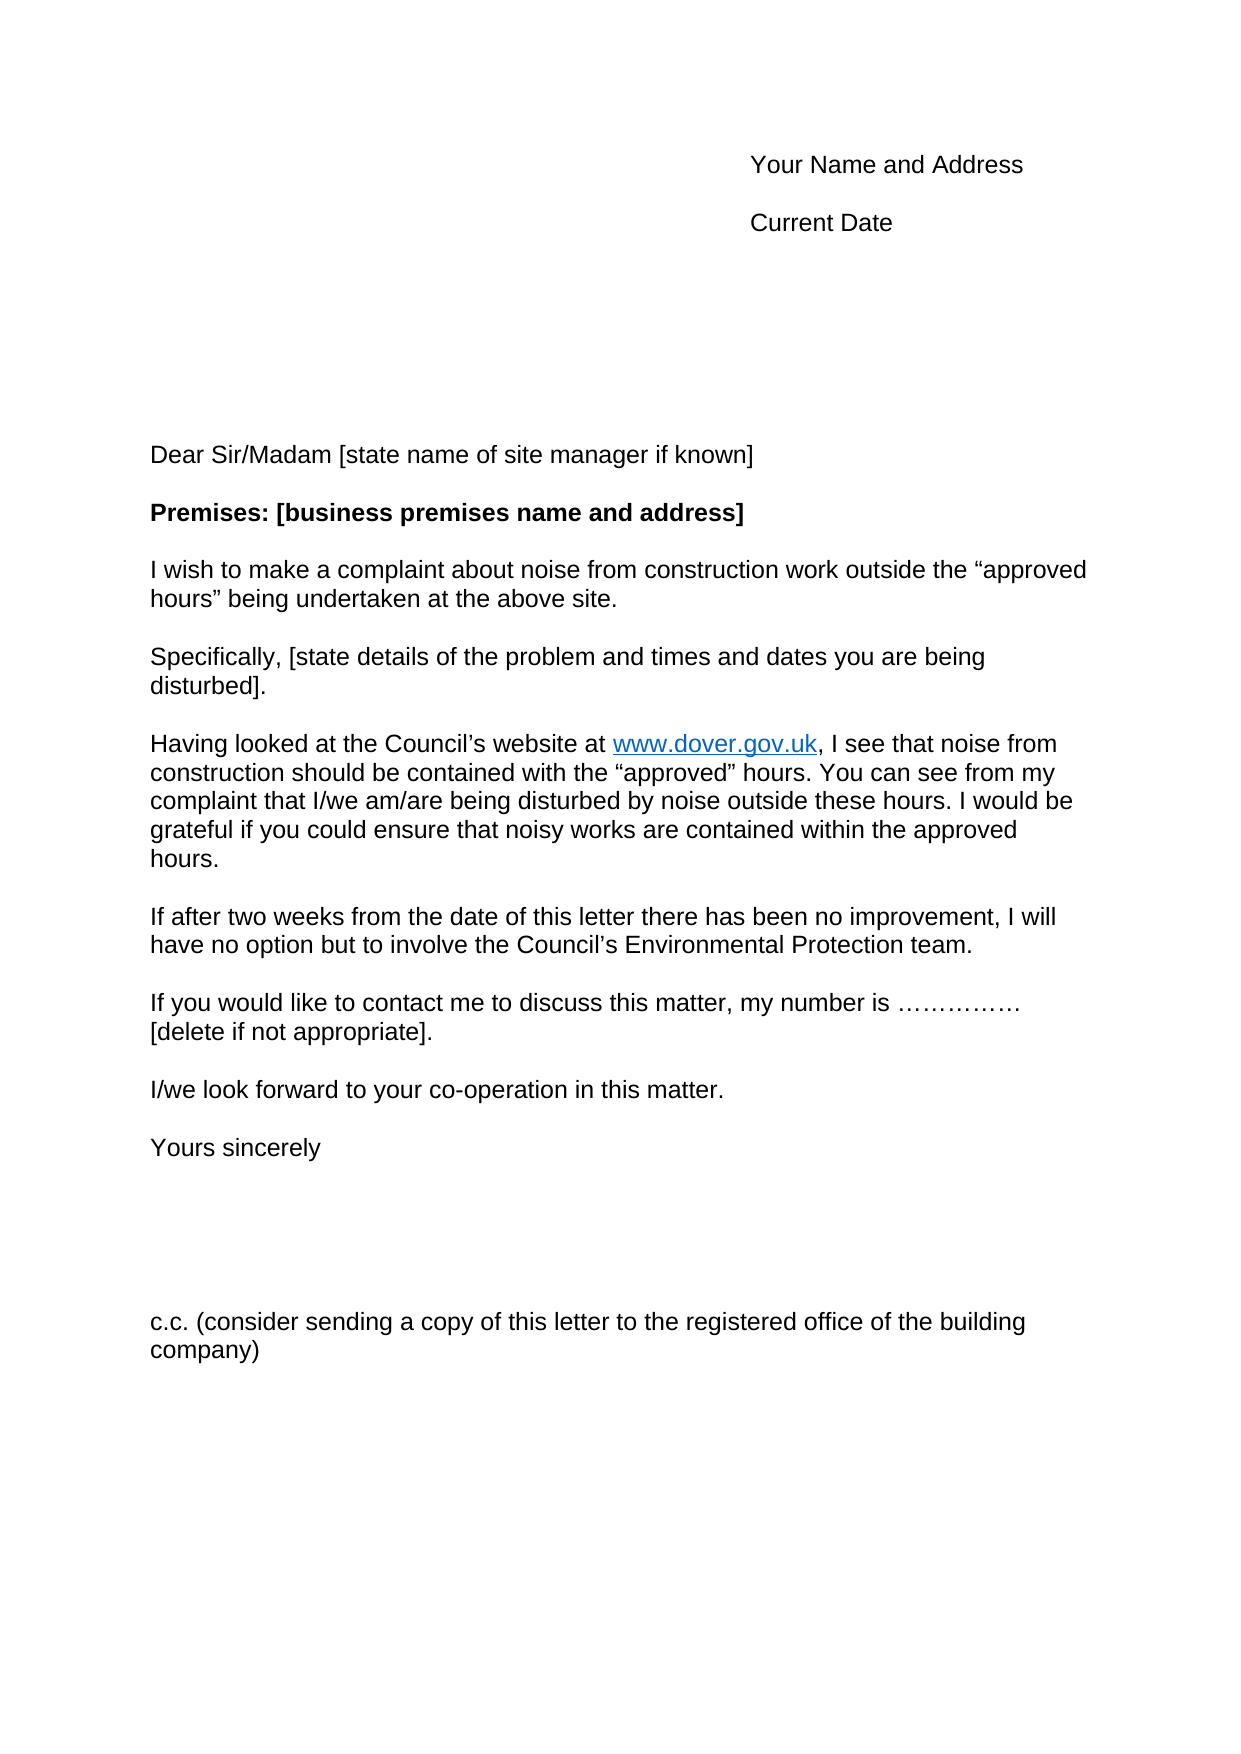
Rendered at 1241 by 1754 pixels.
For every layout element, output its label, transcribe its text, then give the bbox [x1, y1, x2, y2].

text Yours sincerely [150, 1133, 1090, 1162]
text If after two weeks from the date of this letter there has been no improvement, I will have no option but to involve the Council’s Environmental Protection team. [150, 902, 1090, 959]
text Dear Sir/Madam [state name of site manager if known] [150, 439, 1090, 468]
text If you would like to contact me to discuss this matter, my number is …………… [delete if not appropriate]. [150, 988, 1090, 1046]
text Your Name and Address [750, 150, 1090, 179]
text c.c. (consider sending a copy of this letter to the registered office of the building company) [150, 1307, 1090, 1364]
text Current Date [675, 208, 1090, 237]
text Specifically, [state details of the problem and times and dates you are being disturbed]. [150, 642, 1090, 699]
text Having looked at the Council’s website at www.dover.gov.uk, I see that noise from construction should be contained with the “approved” hours. You can see from my complaint that I/we am/are being disturbed by noise outside these hours. I would be grateful if you could ensure that noisy works are contained within the approved hours. [150, 729, 1090, 872]
text I wish to make a complaint about noise from construction work outside the “approved hours” being undertaken at the above site. [150, 555, 1090, 613]
text I/we look forward to your co-operation in this matter. [150, 1075, 1090, 1104]
text Premises: [business premises name and address] [150, 497, 1090, 526]
